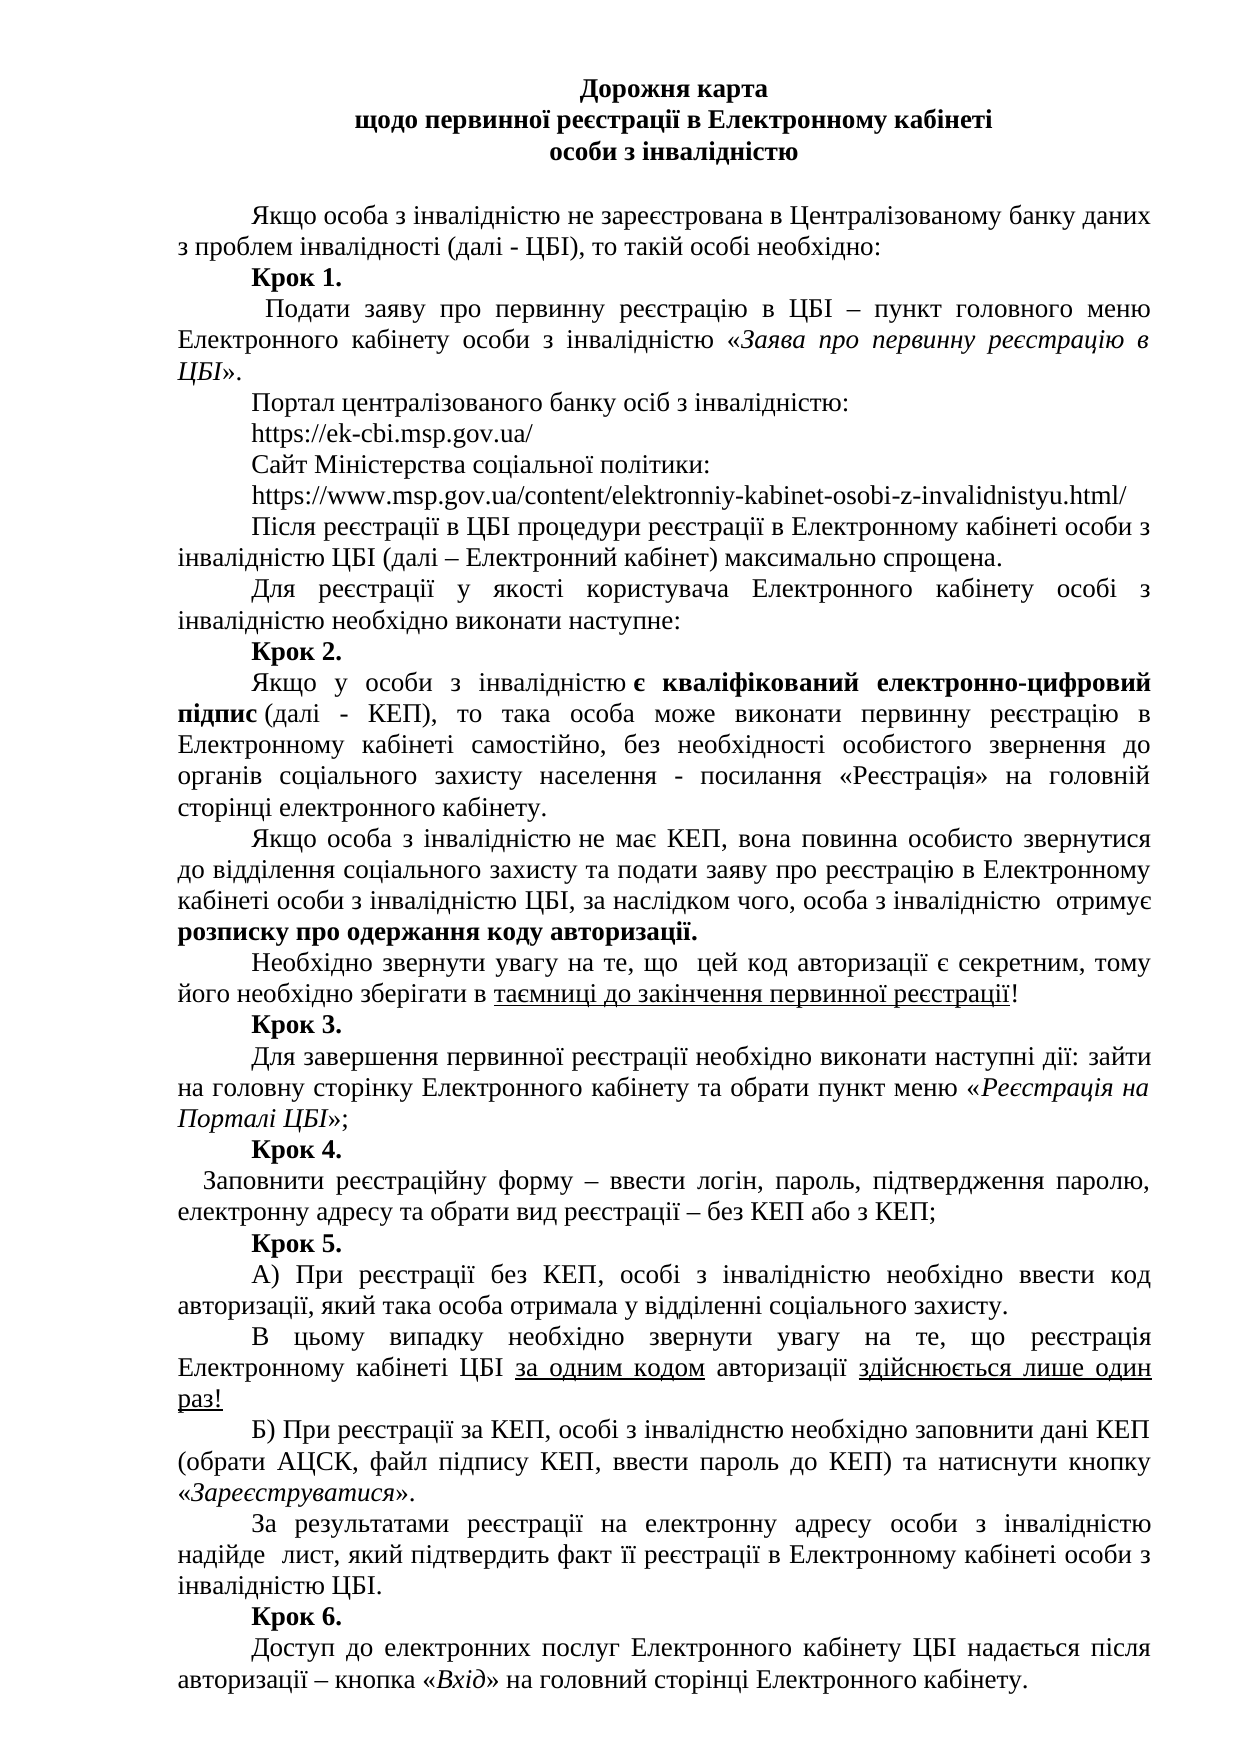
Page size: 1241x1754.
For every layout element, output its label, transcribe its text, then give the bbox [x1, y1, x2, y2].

text Для реєстрації у якості користувача Електронного кабінету особі з інвалідністю необхідно виконати наступне: [177, 573, 1152, 635]
text В цьому випадку необхідно звернути увагу на те, що реєстрація Електронному кабінеті ЦБІ за одним кодом авторизації здійснюється лише один раз! [177, 1320, 1152, 1413]
text Портал централізованого банку осіб з інвалідністю: [177, 386, 1152, 417]
text Крок 5. [177, 1227, 1152, 1258]
text Крок 1. [177, 261, 1152, 292]
text Якщо особа з інвалідністю не має КЕП, вона повинна особисто звернутися до відділення соціального захисту та подати заяву про реєстрацію в Електронному кабінеті особи з інвалідністю ЦБІ, за наслідком чого, особа з інвалідністю отримує розписку про одержання коду авторизації. [177, 822, 1152, 946]
text Необхідно звернути увагу на те, що цей код авторизації є секретним, тому його необхідно зберігати в таємниці до закінчення первинної реєстрації! [177, 946, 1152, 1009]
text Якщо у особи з інвалідністю є кваліфікований електронно-цифровий підпис (далі - КЕП), то така особа може виконати первинну реєстрацію в Електронному кабінеті самостійно, без необхідності особистого звернення до органів соціального захисту населення - посилання «Реєстрація» на головній сторінці електронного кабінету. [177, 666, 1152, 822]
text щодо первинної реєстрації в Електронному кабінеті [177, 103, 1152, 135]
text Крок 3. [177, 1009, 1152, 1040]
text Доступ до електронних послуг Електронного кабінету ЦБІ надається після авторизації – кнопка «Вхід» на головний сторінці Електронного кабінету. [177, 1632, 1152, 1694]
text Дорожня карта [177, 72, 1152, 103]
text Сайт Міністерства соціальної політики: [177, 448, 1152, 479]
text Якщо особа з інвалідністю не зареєстрована в Централізованому банку даних з проблем інвалідності (далі - ЦБІ), то такій особі необхідно: [177, 199, 1152, 261]
text Крок 2. [177, 635, 1152, 666]
text особи з інвалідністю [177, 135, 1152, 166]
text Подати заяву про первинну реєстрацію в ЦБІ – пункт головного меню Електронного кабінету особи з інвалідністю «Заява про первинну реєстрацію в ЦБІ». [177, 292, 1152, 386]
text Заповнити реєстраційну форму – ввести логін, пароль, підтвердження паролю, електронну адресу та обрати вид реєстрації – без КЕП або з КЕП; [177, 1164, 1152, 1227]
text Для завершення первинної реєстрації необхідно виконати наступні дії: зайти на головну сторінку Електронного кабінету та обрати пункт меню «Реєстрація на Порталі ЦБІ»; [177, 1040, 1152, 1133]
text Після реєстрації в ЦБІ процедури реєстрації в Електронному кабінеті особи з інвалідністю ЦБІ (далі – Електронний кабінет) максимально спрощена. [177, 510, 1152, 573]
text За результатами реєстрації на електронну адресу особи з інвалідністю надійде лист, який підтвердить факт її реєстрації в Електронному кабінеті особи з інвалідністю ЦБІ. [177, 1507, 1152, 1600]
text Б) При реєстрації за КЕП, особі з інваліднстю необхідно заповнити дані КЕП (обрати АЦСК, файл підпису КЕП, ввести пароль до КЕП) та натиснути кнопку «Зареєструватися». [177, 1413, 1152, 1507]
text https://ek-cbi.msp.gov.ua/ [177, 417, 1152, 448]
text Крок 4. [177, 1133, 1152, 1164]
text А) При реєстрації без КЕП, особі з інвалідністю необхідно ввести код авторизації, який така особа отримала у відділенні соціального захисту. [177, 1258, 1152, 1320]
text https://www.msp.gov.ua/content/elektronniy-kabinet-osobi-z-invalidnistyu.html/ [177, 479, 1152, 510]
text Крок 6. [177, 1600, 1152, 1632]
